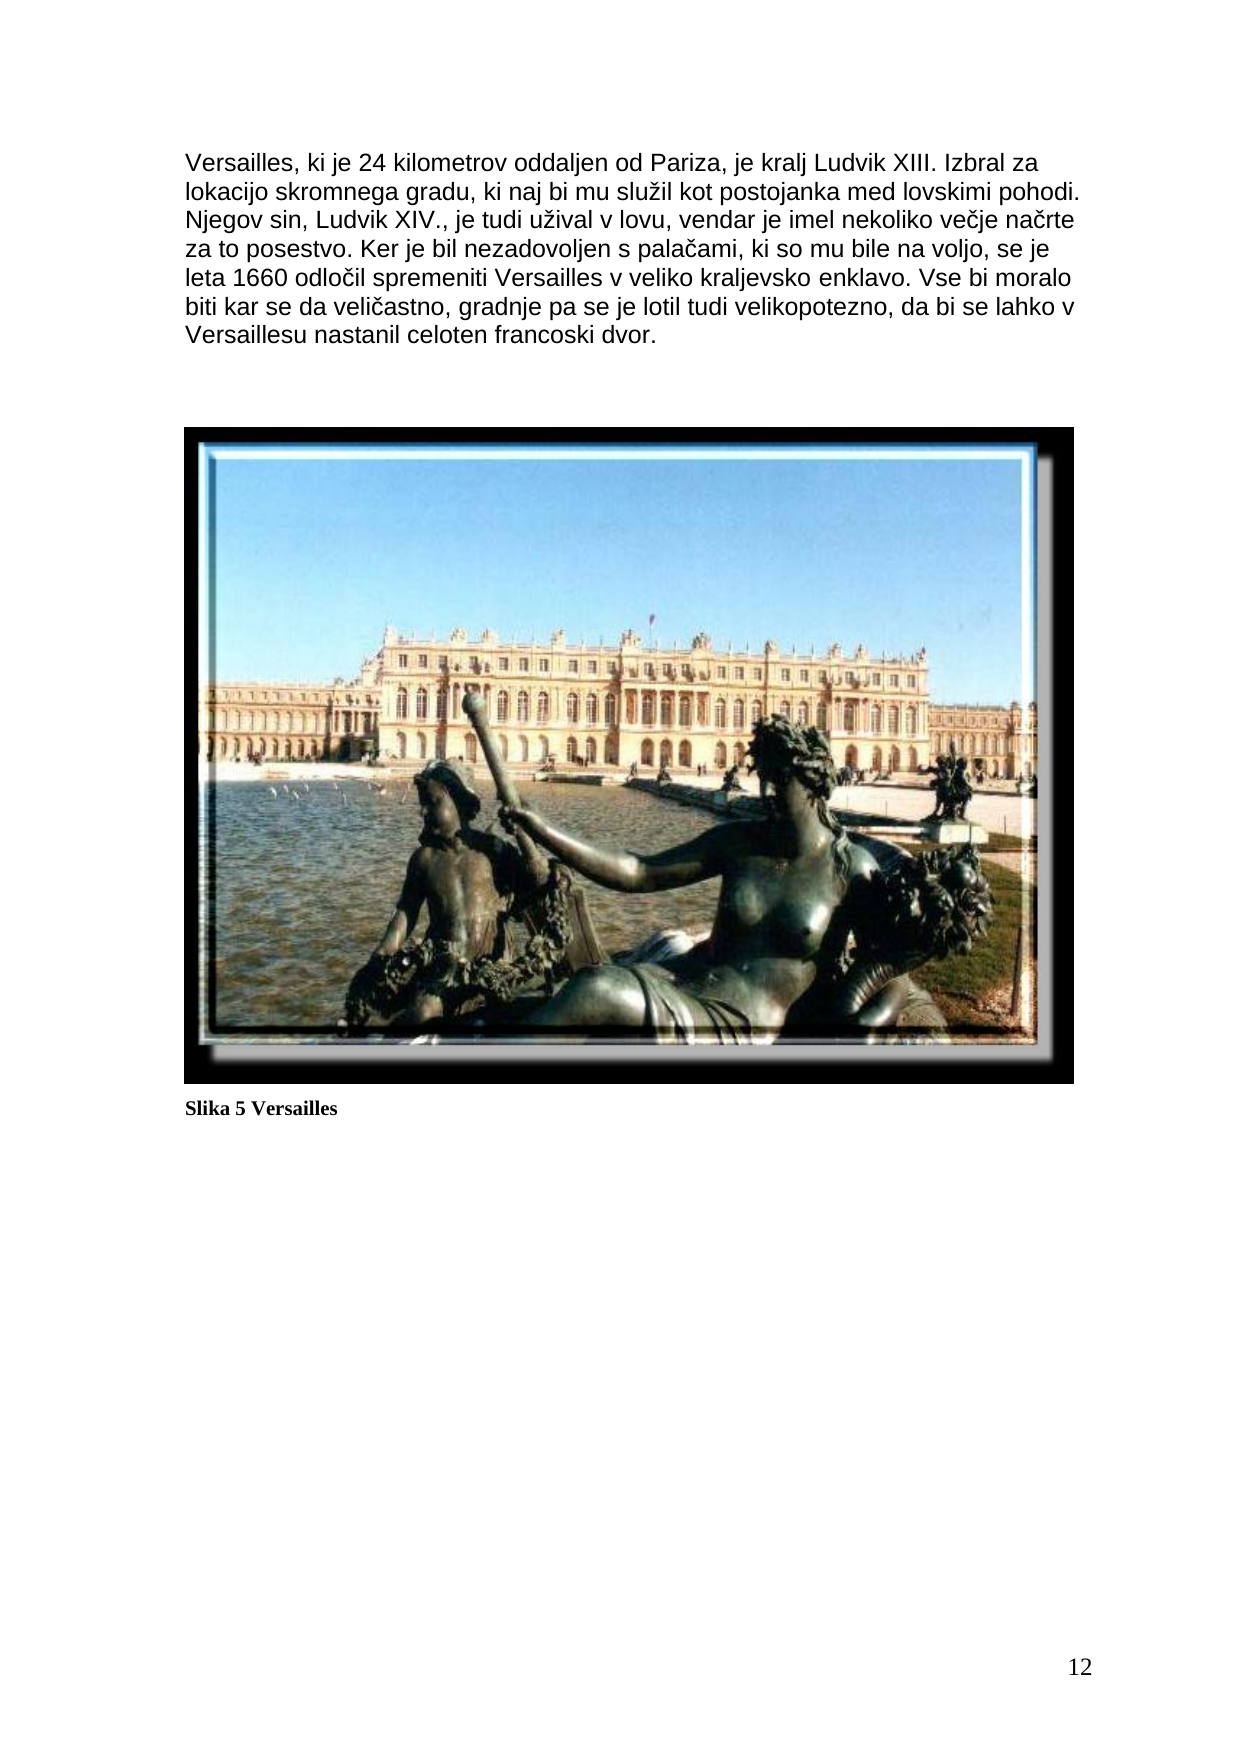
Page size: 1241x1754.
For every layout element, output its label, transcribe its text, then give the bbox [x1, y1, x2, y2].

subtitle Versailles, ki je 24 kilometrov oddaljen od Pariza, je kralj Ludvik XIII. Izbral za lokacijo skromnega gradu, ki naj bi mu služil kot postojanka med lovskimi pohodi. Njegov sin, Ludvik XIV., je tudi užival v lovu, vendar je imel nekoliko večje načrte za to posestvo. Ker je bil nezadovoljen s palačami, ki so mu bile na voljo, se je leta 1660 odločil spremeniti Versailles v veliko kraljevsko enklavo. Vse bi moralo biti kar se da veličastno, gradnje pa se je lotil tudi velikopotezno, da bi se lahko v Versaillesu nastanil celoten francoski dvor. [185, 148, 1092, 349]
picture [184, 427, 1074, 1084]
